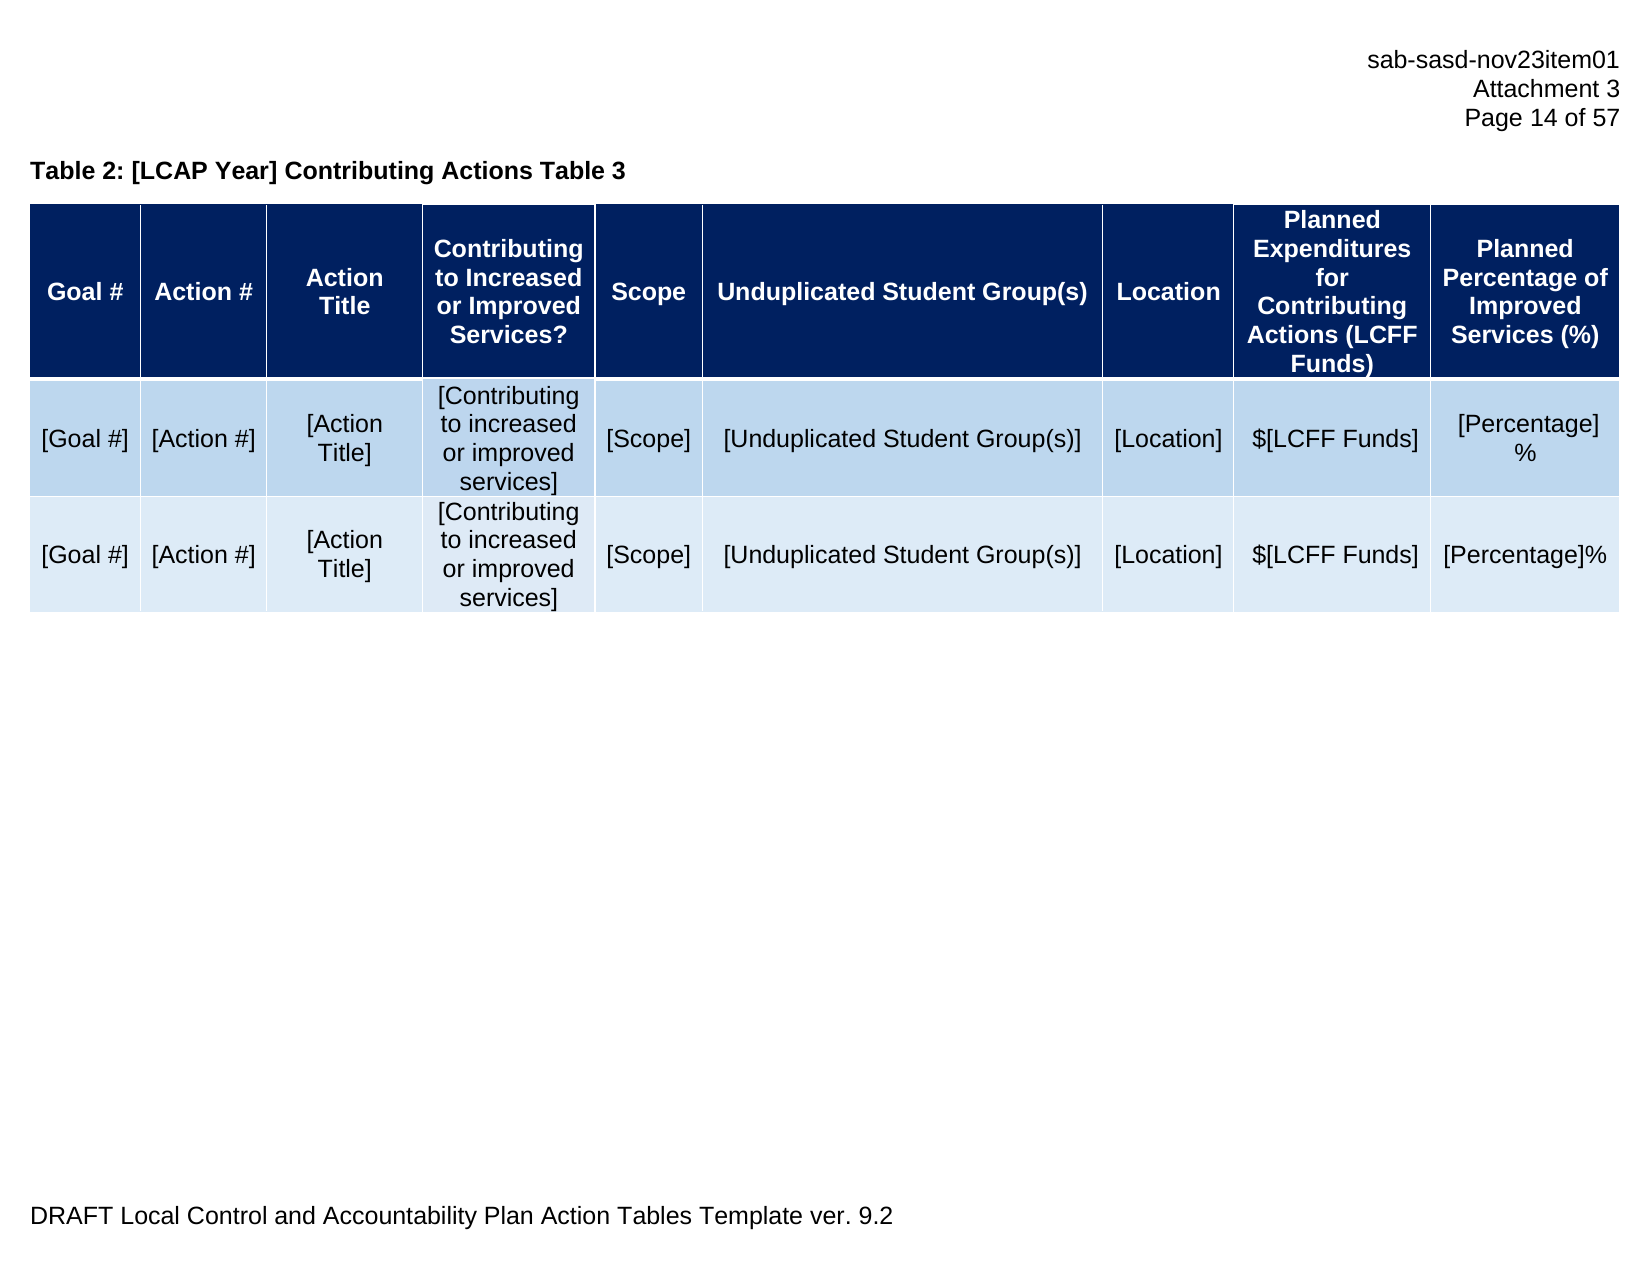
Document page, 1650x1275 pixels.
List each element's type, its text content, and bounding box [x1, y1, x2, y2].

table_cell $[LCFF Funds] [1234, 381, 1430, 496]
table_header Planned Expenditures for Contributing Actions (LCFF Funds) [1234, 205, 1430, 377]
table_cell [Unduplicated Student Group(s)] [703, 381, 1102, 496]
table_header Contributing to Increased or Improved Services? [423, 205, 594, 377]
table_cell [Scope] [596, 497, 702, 612]
table_cell [Location] [1103, 497, 1233, 612]
table_header Action # [141, 204, 266, 377]
table_cell [Action #] [140, 497, 267, 612]
text Table 2: [LCAP Year] Contributing Actions Table 3 [30, 156, 1620, 185]
table_cell [Action Title] [267, 497, 422, 612]
table_header Action Title [267, 204, 422, 377]
table_cell [Unduplicated Student Group(s)] [702, 497, 1103, 612]
table_cell [Goal #] [30, 381, 140, 496]
table_cell [Contributing to increased or improved services] [423, 379, 594, 496]
table_cell [Goal #] [30, 497, 140, 612]
table_header Planned Percentage of Improved Services (%) [1431, 205, 1619, 377]
table_cell [Location] [1103, 381, 1233, 496]
table_cell [Action #] [141, 381, 266, 496]
table_cell [Action Title] [267, 381, 422, 496]
table_cell [Percentage]% [1431, 497, 1619, 612]
table_cell [Contributing to increased or improved services] [423, 497, 594, 612]
table_cell [Percentage]% [1431, 381, 1619, 496]
table_header Location [1103, 204, 1233, 377]
table_cell [Scope] [596, 381, 702, 496]
table_cell $[LCFF Funds] [1234, 497, 1430, 612]
table_header Scope [596, 204, 702, 377]
table_header Goal # [30, 204, 140, 377]
table_header Unduplicated Student Group(s) [703, 204, 1102, 377]
